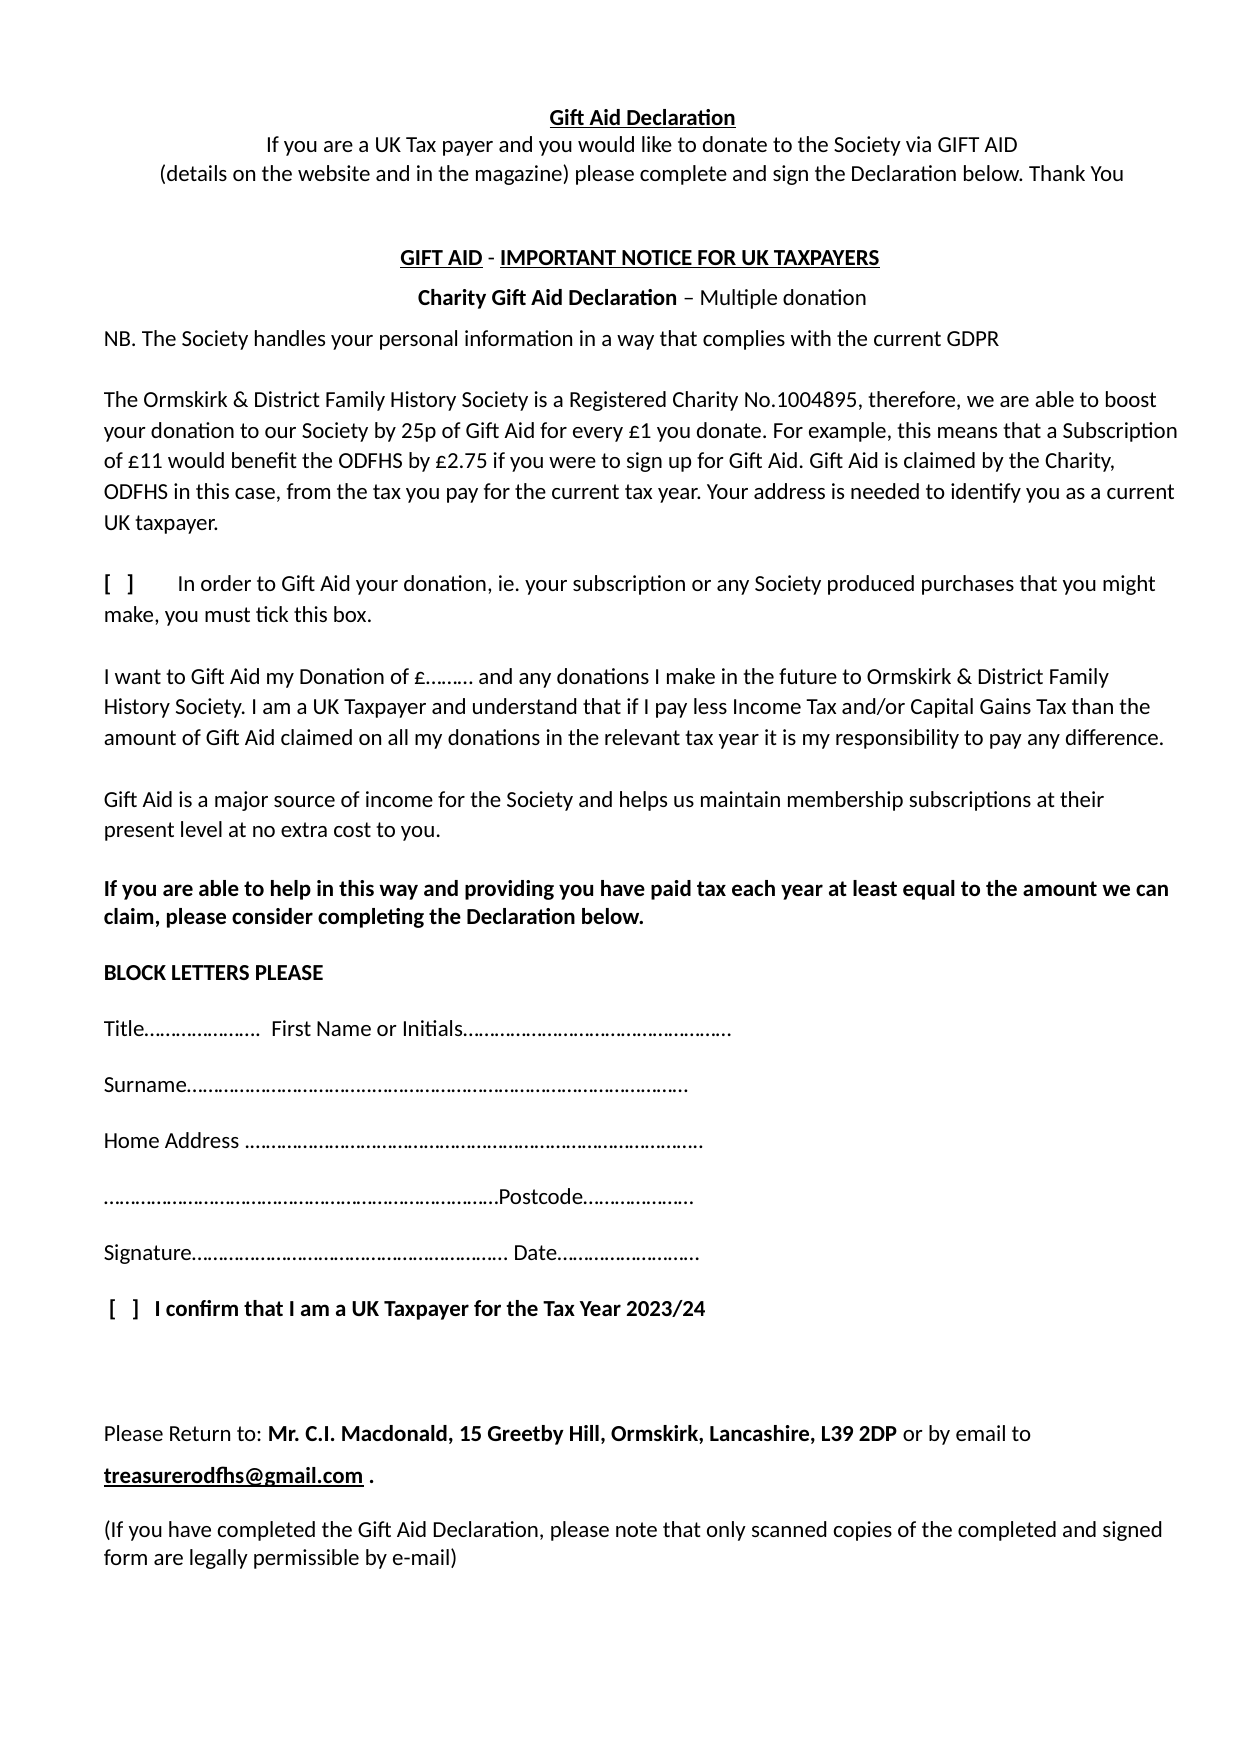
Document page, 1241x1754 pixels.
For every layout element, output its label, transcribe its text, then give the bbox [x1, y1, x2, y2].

text Surname……………………………..…………………………………………………… [103, 1070, 1181, 1098]
text If you are a UK Tax payer and you would like to donate to the Society via GIFT AID [103, 131, 1181, 159]
text [ ] I confirm that I am a UK Taxpayer for the Tax Year 2023/24 [103, 1294, 1181, 1322]
text The Ormskirk & District Family History Society is a Registered Charity No.1004895, therefore, we are able to boost your donation to our Society by 25p of Gift Aid for every £1 you donate. For example, this means that a Subscription of £11 would benefit the ODFHS by £2.75 if you were to sign up for Gift Aid. Gift Aid is claimed by the Charity, ODFHS in this case, from the tax you pay for the current tax year. Your address is needed to identify you as a current UK taxpayer. [103, 385, 1181, 536]
text Charity Gift Aid Declaration – Multiple donation [103, 283, 1181, 311]
text Home Address .………………………………………………………………………….. [103, 1126, 1181, 1154]
text If you are able to help in this way and providing you have paid tax each year at least equal to the amount we can claim, please consider completing the Declaration below. [103, 874, 1181, 930]
text …………………………………………………………………Postcode………………… [103, 1182, 1181, 1210]
text (details on the website and in the magazine) please complete and sign the Declaration below. Thank You [103, 159, 1181, 187]
text I want to Gift Aid my Donation of £……… and any donations I make in the future to Ormskirk & District Family History Society. I am a UK Taxpayer and understand that if I pay less Income Tax and/or Capital Gains Tax than the amount of Gift Aid claimed on all my donations in the relevant tax year it is my responsibility to pay any difference. [103, 662, 1181, 751]
text Gift Aid Declaration [103, 103, 1181, 131]
text [ ] In order to Gift Aid your donation, ie. your subscription or any Society produced purchases that you might make, you must tick this box. [103, 569, 1181, 628]
text BLOCK LETTERS PLEASE [103, 958, 1181, 986]
text NB. The Society handles your personal information in a way that complies with the current GDPR [103, 324, 1181, 352]
text Gift Aid is a major source of income for the Society and helps us maintain membership subscriptions at their present level at no extra cost to you. [103, 785, 1181, 843]
text Please Return to: Mr. C.I. Macdonald, 15 Greetby Hill, Ormskirk, Lancashire, L39 2DP or by email to treasurerodfhs@gmail.com . [103, 1419, 1181, 1489]
text GIFT AID - IMPORTANT NOTICE FOR UK TAXPAYERS [103, 243, 1181, 271]
text (If you have completed the Gift Aid Declaration, please note that only scanned copies of the completed and signed form are legally permissible by e-mail) [103, 1516, 1181, 1572]
text Signature…………………………………………………… Date……………………… [103, 1238, 1181, 1266]
text Title…………………. First Name or Initials…………………………………………… [103, 1014, 1181, 1042]
